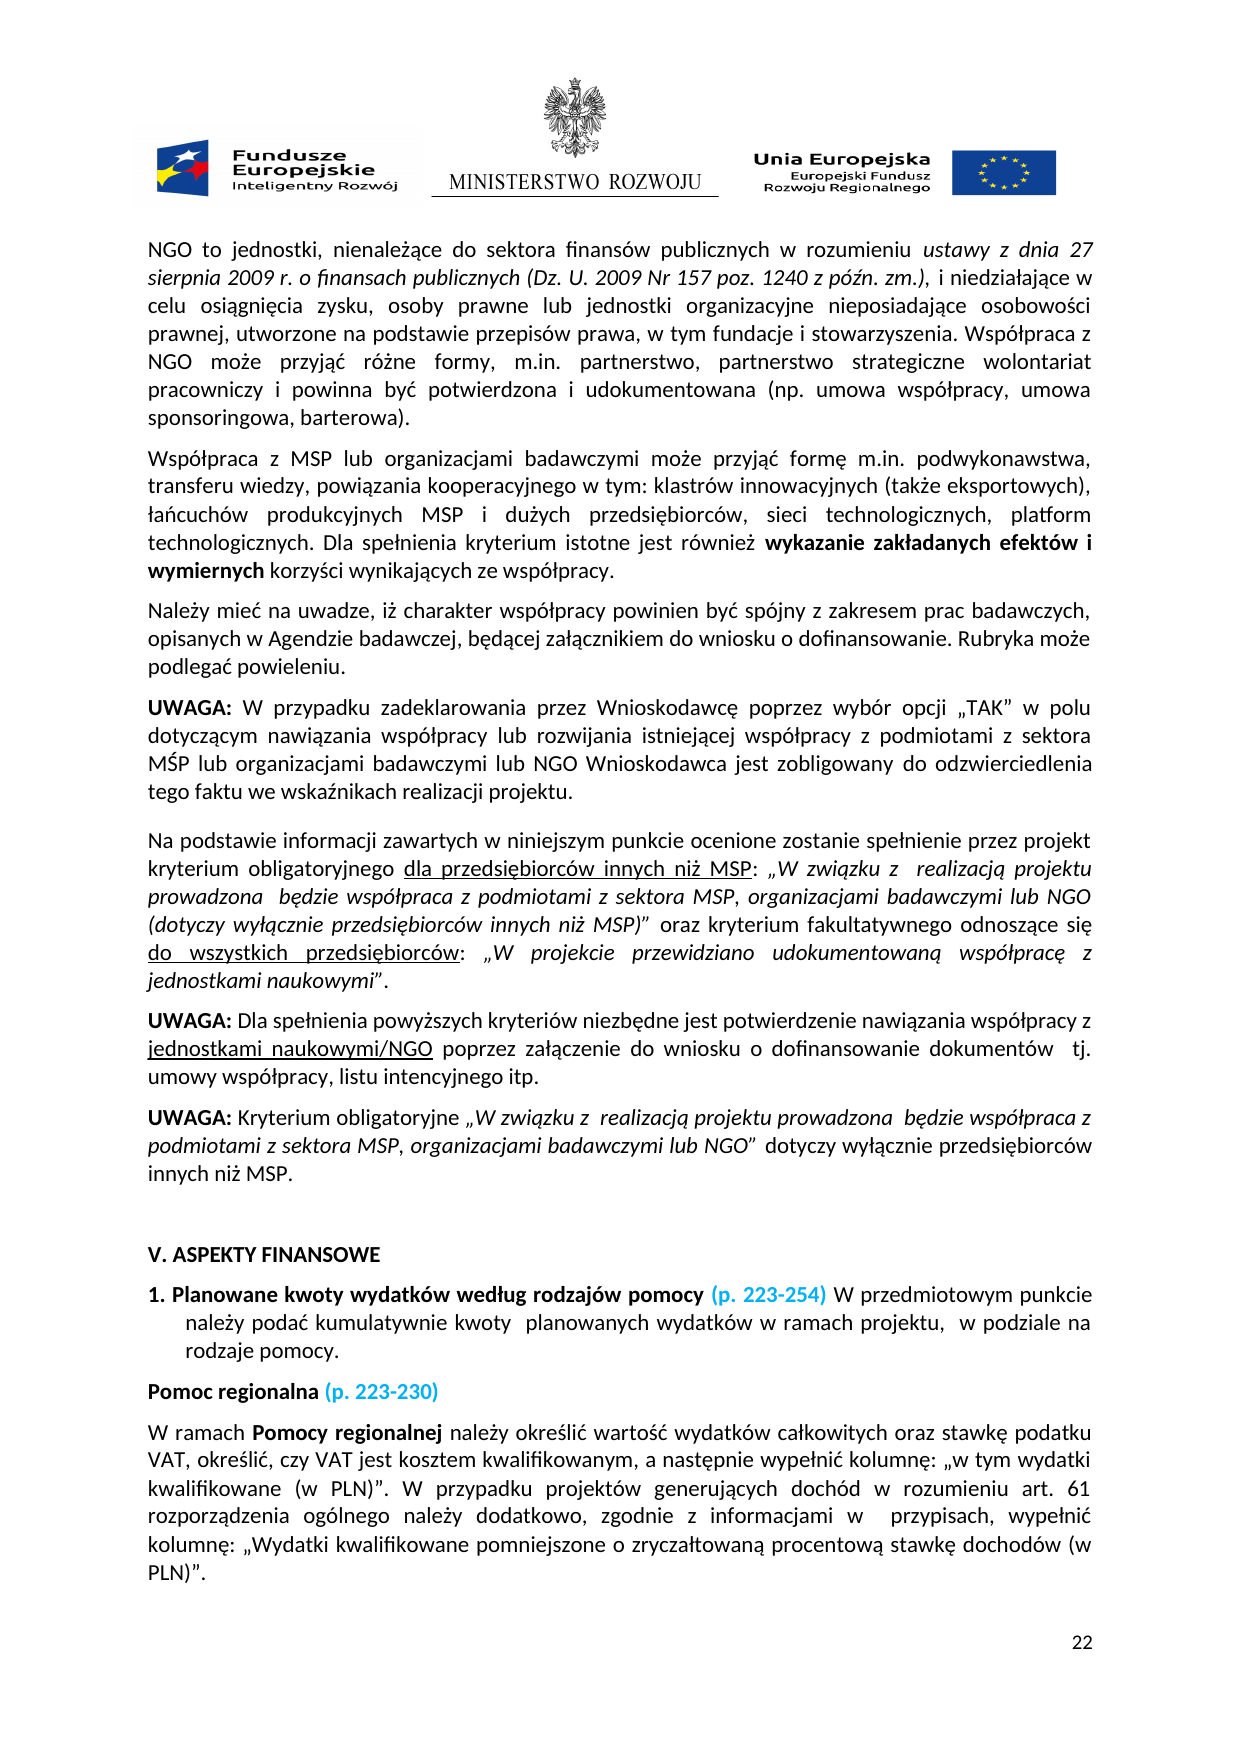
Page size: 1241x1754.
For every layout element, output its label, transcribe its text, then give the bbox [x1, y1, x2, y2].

picture [132, 73, 1080, 210]
text Należy mieć na uwadze, iż charakter współpracy powinien być spójny z zakresem prac badawczych, opisanych w Agendzie badawczej, będącej załącznikiem do wniosku o dofinansowanie. Rubryka może podlegać powieleniu. [148, 596, 1093, 680]
text Na podstawie informacji zawartych w niniejszym punkcie ocenione zostanie spełnienie przez projekt kryterium obligatoryjnego dla przedsiębiorców innych niż MSP: „W związku z realizacją projektu prowadzona będzie współpraca z podmiotami z sektora MSP, organizacjami badawczymi lub NGO (dotyczy wyłącznie przedsiębiorców innych niż MSP)” oraz kryterium fakultatywnego odnoszące się do wszystkich przedsiębiorców: „W projekcie przewidziano udokumentowaną współpracę z jednostkami naukowymi”. [148, 826, 1093, 994]
text 1. Planowane kwoty wydatków według rodzajów pomocy (p. 223-254) W przedmiotowym punkcie należy podać kumulatywnie kwoty planowanych wydatków w ramach projektu, w podziale na rodzaje pomocy. [148, 1281, 1093, 1364]
text UWAGA: Dla spełnienia powyższych kryteriów niezbędne jest potwierdzenie nawiązania współpracy z jednostkami naukowymi/NGO poprzez załączenie do wniosku o dofinansowanie dokumentów tj. umowy współpracy, listu intencyjnego itp. [148, 1006, 1093, 1090]
text UWAGA: W przypadku zadeklarowania przez Wnioskodawcę poprzez wybór opcji „TAK” w polu dotyczącym nawiązania współpracy lub rozwijania istniejącej współpracy z podmiotami z sektora MŚP lub organizacjami badawczymi lub NGO Wnioskodawca jest zobligowany do odzwierciedlenia tego faktu we wskaźnikach realizacji projektu. [148, 693, 1093, 805]
text Współpraca z MSP lub organizacjami badawczymi może przyjąć formę m.in. podwykonawstwa, transferu wiedzy, powiązania kooperacyjnego w tym: klastrów innowacyjnych (także eksportowych), łańcuchów produkcyjnych MSP i dużych przedsiębiorców, sieci technologicznych, platform technologicznych. Dla spełnienia kryterium istotne jest również wykazanie zakładanych efektów i wymiernych korzyści wynikających ze współpracy. [148, 444, 1093, 584]
text UWAGA: Kryterium obligatoryjne „W związku z realizacją projektu prowadzona będzie współpraca z podmiotami z sektora MSP, organizacjami badawczymi lub NGO” dotyczy wyłącznie przedsiębiorców innych niż MSP. [148, 1103, 1093, 1187]
text Pomoc regionalna (p. 223-230) [148, 1377, 1093, 1405]
text V. ASPEKTY FINANSOWE [148, 1240, 1093, 1268]
text NGO to jednostki, nienależące do sektora finansów publicznych w rozumieniu ustawy z dnia 27 sierpnia 2009 r. o finansach publicznych (Dz. U. 2009 Nr 157 poz. 1240 z późn. zm.), i niedziałające w celu osiągnięcia zysku, osoby prawne lub jednostki organizacyjne nieposiadające osobowości prawnej, utworzone na podstawie przepisów prawa, w tym fundacje i stowarzyszenia. Współpraca z NGO może przyjąć różne formy, m.in. partnerstwo, partnerstwo strategiczne wolontariat pracowniczy i powinna być potwierdzona i udokumentowana (np. umowa współpracy, umowa sponsoringowa, barterowa). [148, 235, 1093, 431]
text W ramach Pomocy regionalnej należy określić wartość wydatków całkowitych oraz stawkę podatku VAT, określić, czy VAT jest kosztem kwalifikowanym, a następnie wypełnić kolumnę: „w tym wydatki kwalifikowane (w PLN)”. W przypadku projektów generujących dochód w rozumieniu art. 61 rozporządzenia ogólnego należy dodatkowo, zgodnie z informacjami w przypisach, wypełnić kolumnę: „Wydatki kwalifikowane pomniejszone o zryczałtowaną procentową stawkę dochodów (w PLN)”. [148, 1418, 1093, 1586]
